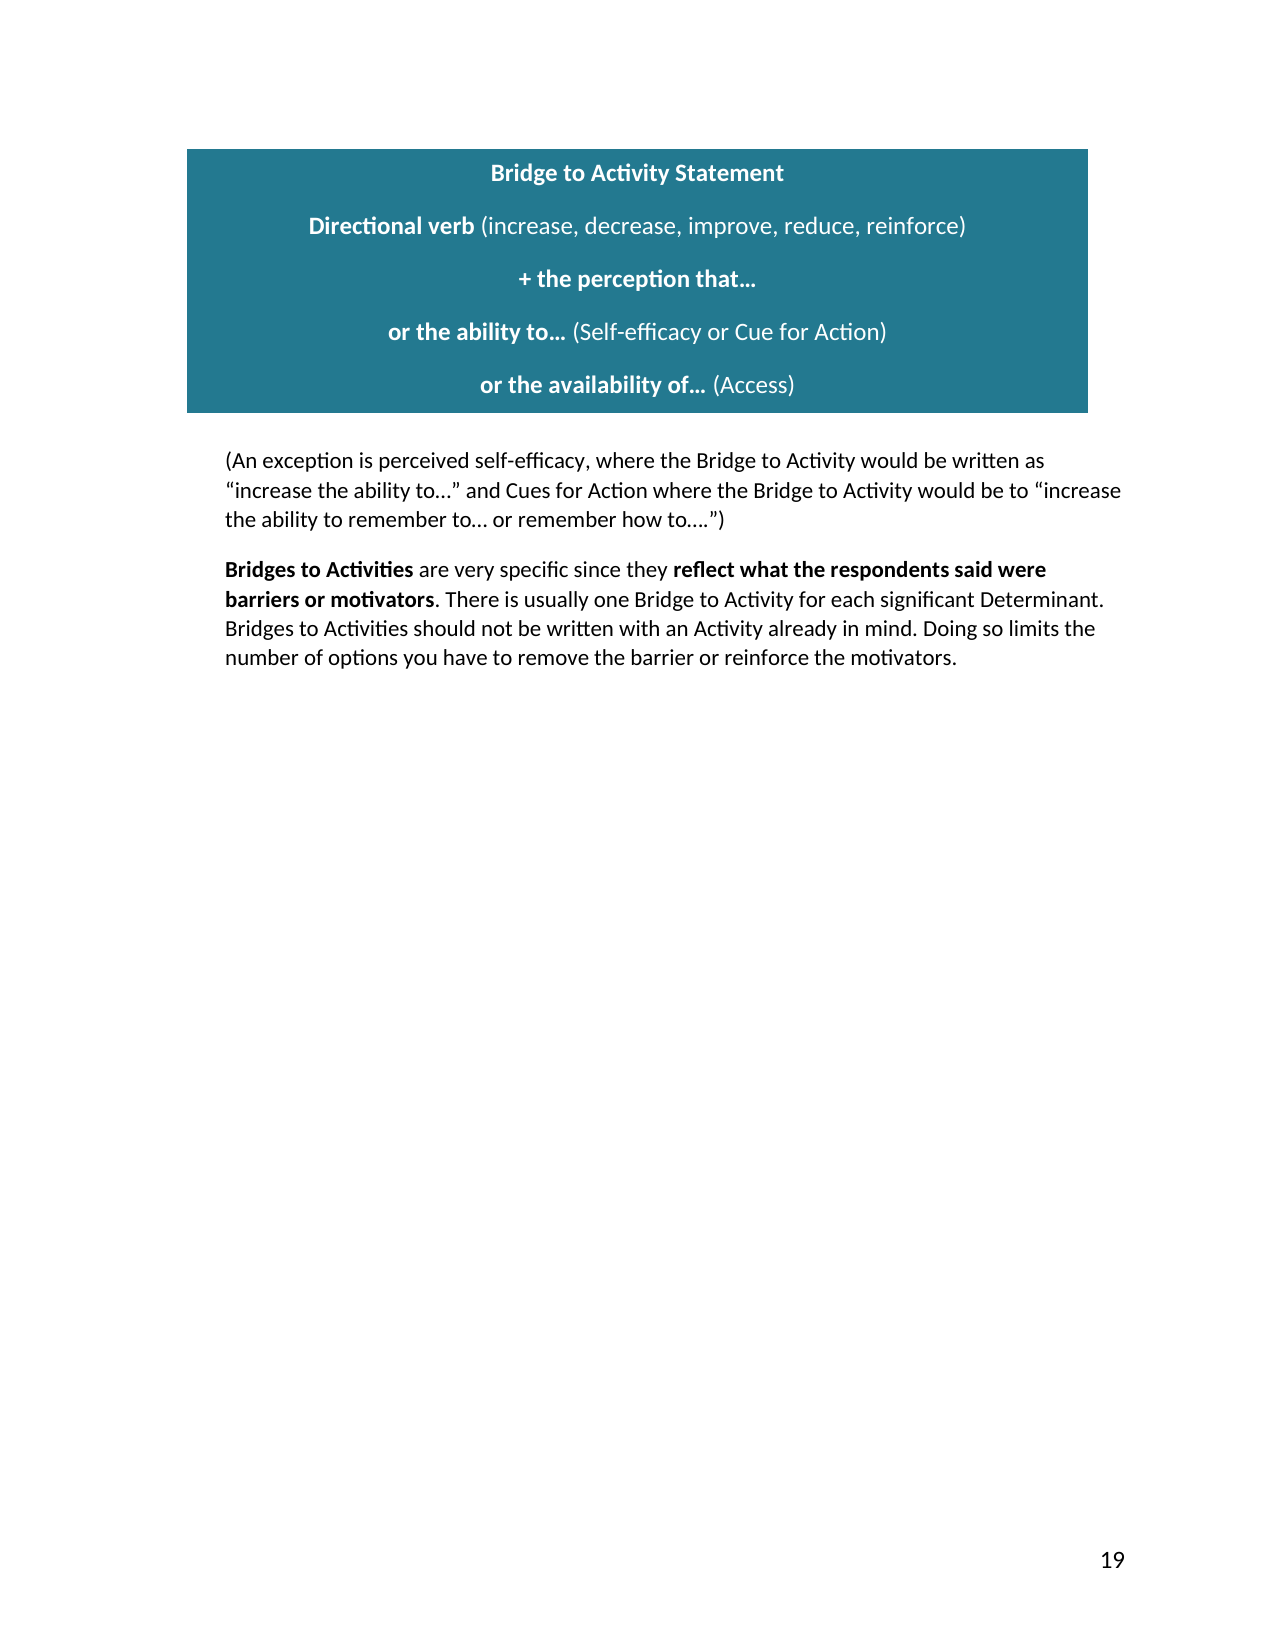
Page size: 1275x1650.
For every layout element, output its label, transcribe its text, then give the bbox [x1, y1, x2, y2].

text Bridges to Activities are very specific since they reflect what the respondents said were barriers or motivators. There is usually one Bridge to Activity for each significant Determinant. Bridges to Activities should not be written with an Activity already in mind. Doing so limits the number of options you have to remove the barrier or reinforce the motivators. [225, 555, 1125, 672]
text (An exception is perceived self-efficacy, where the Bridge to Activity would be written as “increase the ability to…” and Cues for Action where the Bridge to Activity would be to “increase the ability to remember to… or remember how to….”) [225, 150, 1125, 533]
